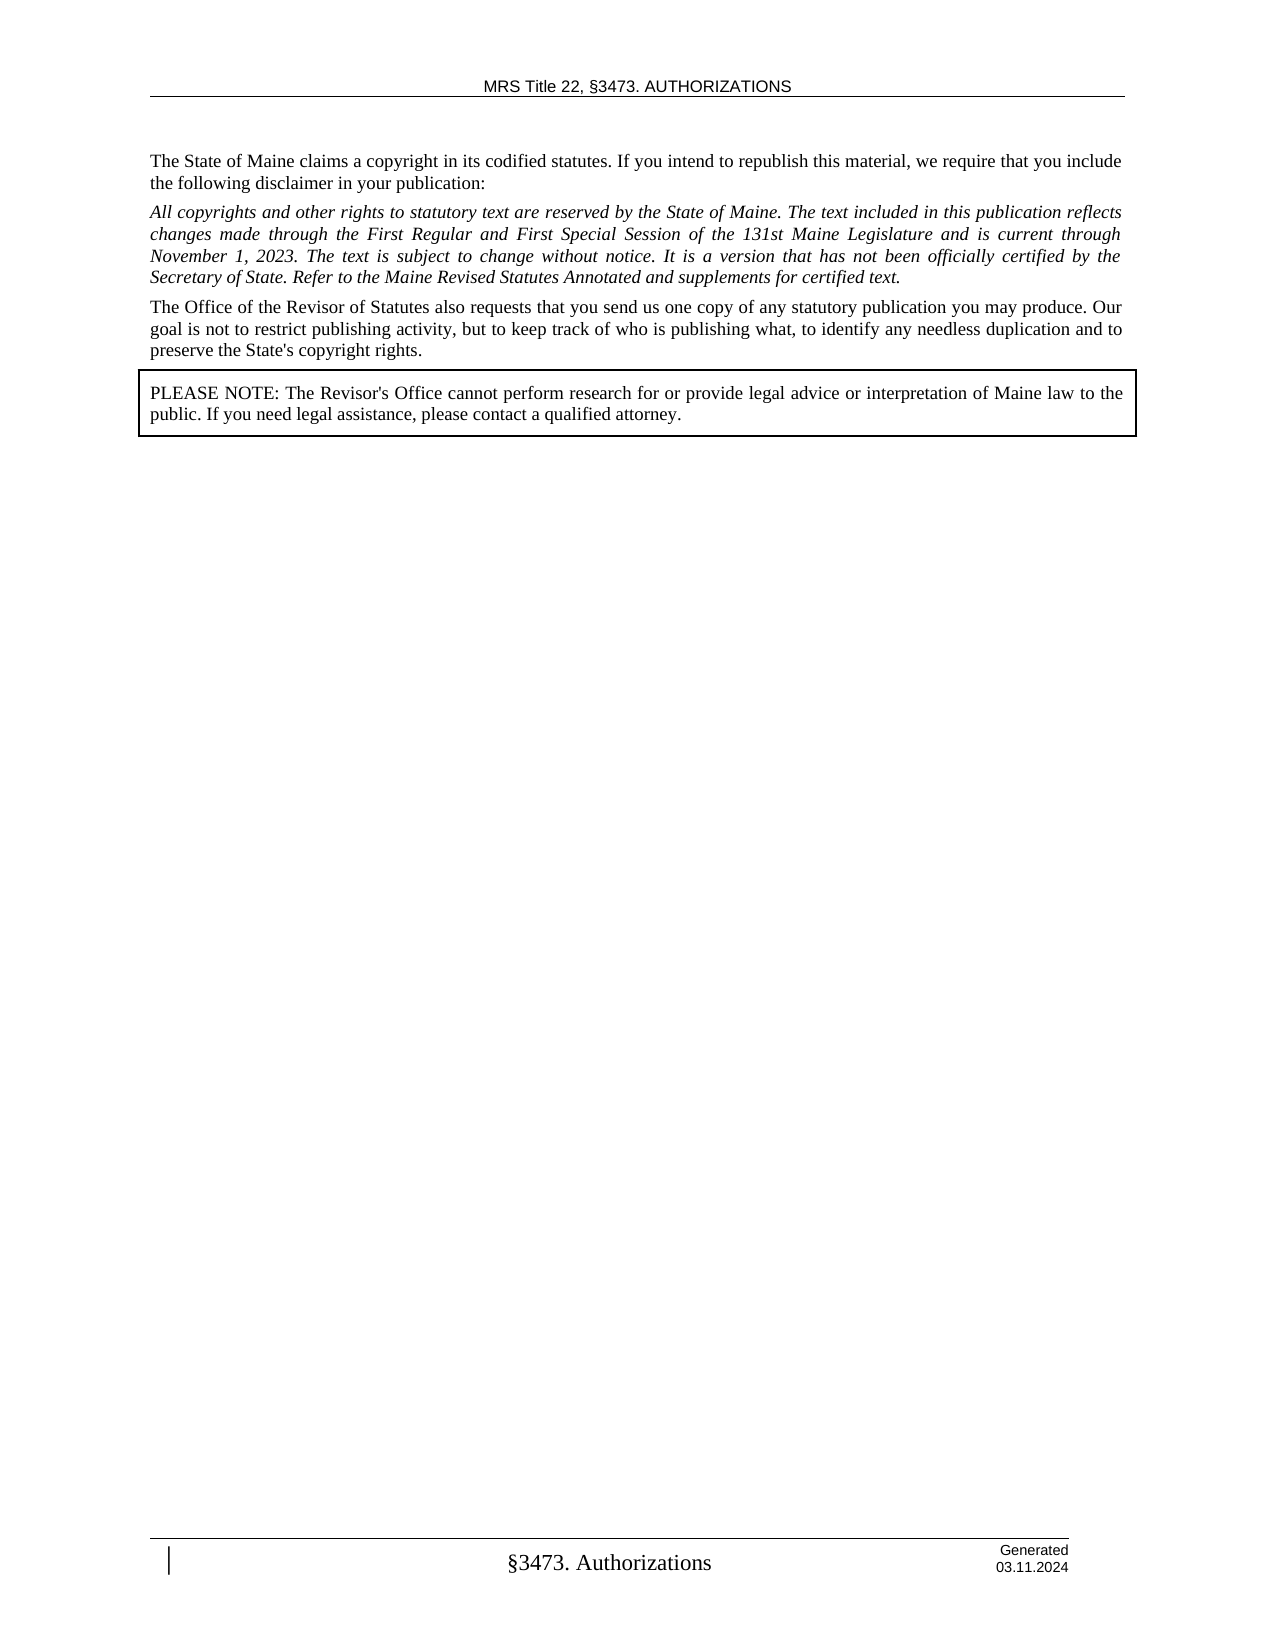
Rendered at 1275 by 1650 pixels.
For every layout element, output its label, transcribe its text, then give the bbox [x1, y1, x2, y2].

text PLEASE NOTE: The Revisor's Office cannot perform research for or provide legal advice or interpretation of Maine law to the public. If you need legal assistance, please contact a qualified attorney. [140, 371, 1135, 435]
text The Office of the Revisor of Statutes also requests that you send us one copy of any statutory publication you may produce. Our goal is not to restrict publishing activity, but to keep track of who is publishing what, to identify any needless duplication and to preserve the State's copyright rights. [150, 296, 1125, 361]
text All copyrights and other rights to statutory text are reserved by the State of Maine. The text included in this publication reflects changes made through the First Regular and First Special Session of the 131st Maine Legislature and is current through November 1, 2023 . The text is subject to change without notice. It is a version that has not been officially certified by the Secretary of State. Refer to the Maine Revised Statutes Annotated and supplements for certified text. [150, 201, 1125, 288]
text The State of Maine claims a copyright in its codified statutes. If you intend to republish this material, we require that you include the following disclaimer in your publication: [150, 150, 1125, 193]
